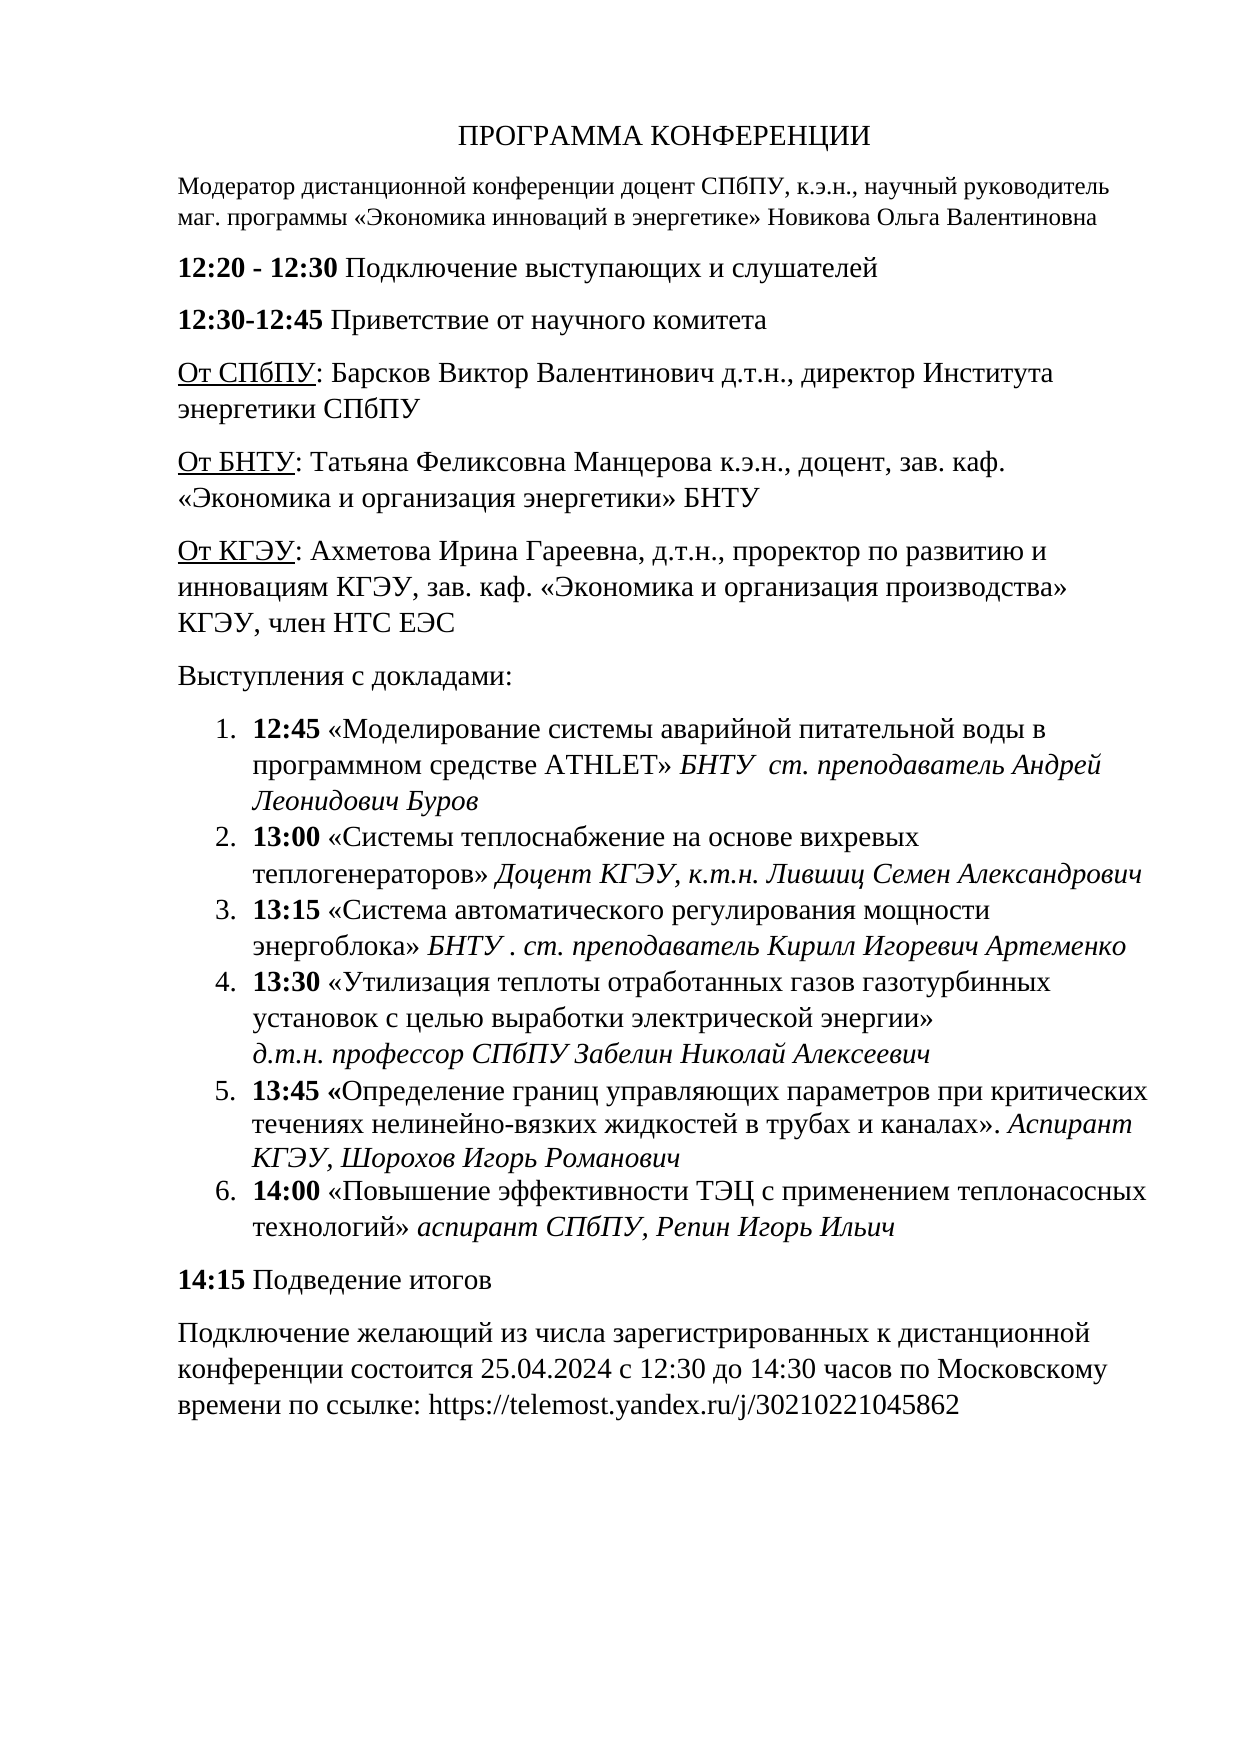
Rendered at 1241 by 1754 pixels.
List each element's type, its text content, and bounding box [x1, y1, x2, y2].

text От СПбПУ: Барсков Виктор Валентинович д.т.н., директор Института энергетики СПбПУ [177, 355, 1152, 425]
text Модератор дистанционной конференции доцент СПбПУ, к.э.н., научный руководитель маг. программы «Экономика инноваций в энергетике» Новикова Ольга Валентиновна [177, 171, 1152, 231]
text 12:30-12:45 Приветствие от научного комитета [177, 302, 1152, 336]
list 13:30 «Утилизация теплоты отработанных газов газотурбинных установок с целью выработки электрической энергии» [215, 964, 1152, 1034]
list 13:45 «Определение границ управляющих параметров при критических течениях нелинейно-вязких жидкостей в трубах и каналах». Аспирант КГЭУ, Шорохов Игорь Романович [214, 1073, 1152, 1173]
list 13:15 «Система автоматического регулирования мощности энергоблока» БНТУ . ст. преподаватель Кирилл Игоревич Артеменко [215, 892, 1152, 962]
text Подключение желающий из числа зарегистрированных к дистанционной конференции состоится 25.04.2024 с 12:30 до 14:30 часов по Московскому времени по ссылке: https://telemost.yandex.ru/j/30210221045862 [177, 1315, 1152, 1421]
list 14:00 «Повышение эффективности ТЭЦ с применением теплонасосных технологий» аспирант СПбПУ, Репин Игорь Ильич [215, 1173, 1152, 1243]
text 12:20 - 12:30 Подключение выступающих и слушателей [177, 250, 1152, 283]
text 14:15 Подведение итогов [177, 1262, 1152, 1296]
list д.т.н. профессор СПбПУ Забелин Николай Алексеевич [252, 1036, 1152, 1070]
list 12:45 «Моделирование системы аварийной питательной воды в программном средстве ATHLET» БНТУ ст. преподаватель Андрей Леонидович Буров [215, 711, 1152, 817]
text Выступления с докладами: [177, 658, 1152, 692]
list 13:00 «Системы теплоснабжение на основе вихревых теплогенераторов» Доцент КГЭУ, к.т.н. Лившиц Семен Александрович [215, 819, 1152, 889]
text ПРОГРАММА КОНФЕРЕНЦИИ [177, 118, 1152, 152]
text От БНТУ: Татьяна Феликсовна Манцерова к.э.н., доцент, зав. каф. «Экономика и организация энергетики» БНТУ [177, 444, 1152, 514]
text От КГЭУ: Ахметова Ирина Гареевна, д.т.н., проректор по развитию и инновациям КГЭУ, зав. каф. «Экономика и организация производства» КГЭУ, член НТС ЕЭС [177, 533, 1152, 639]
